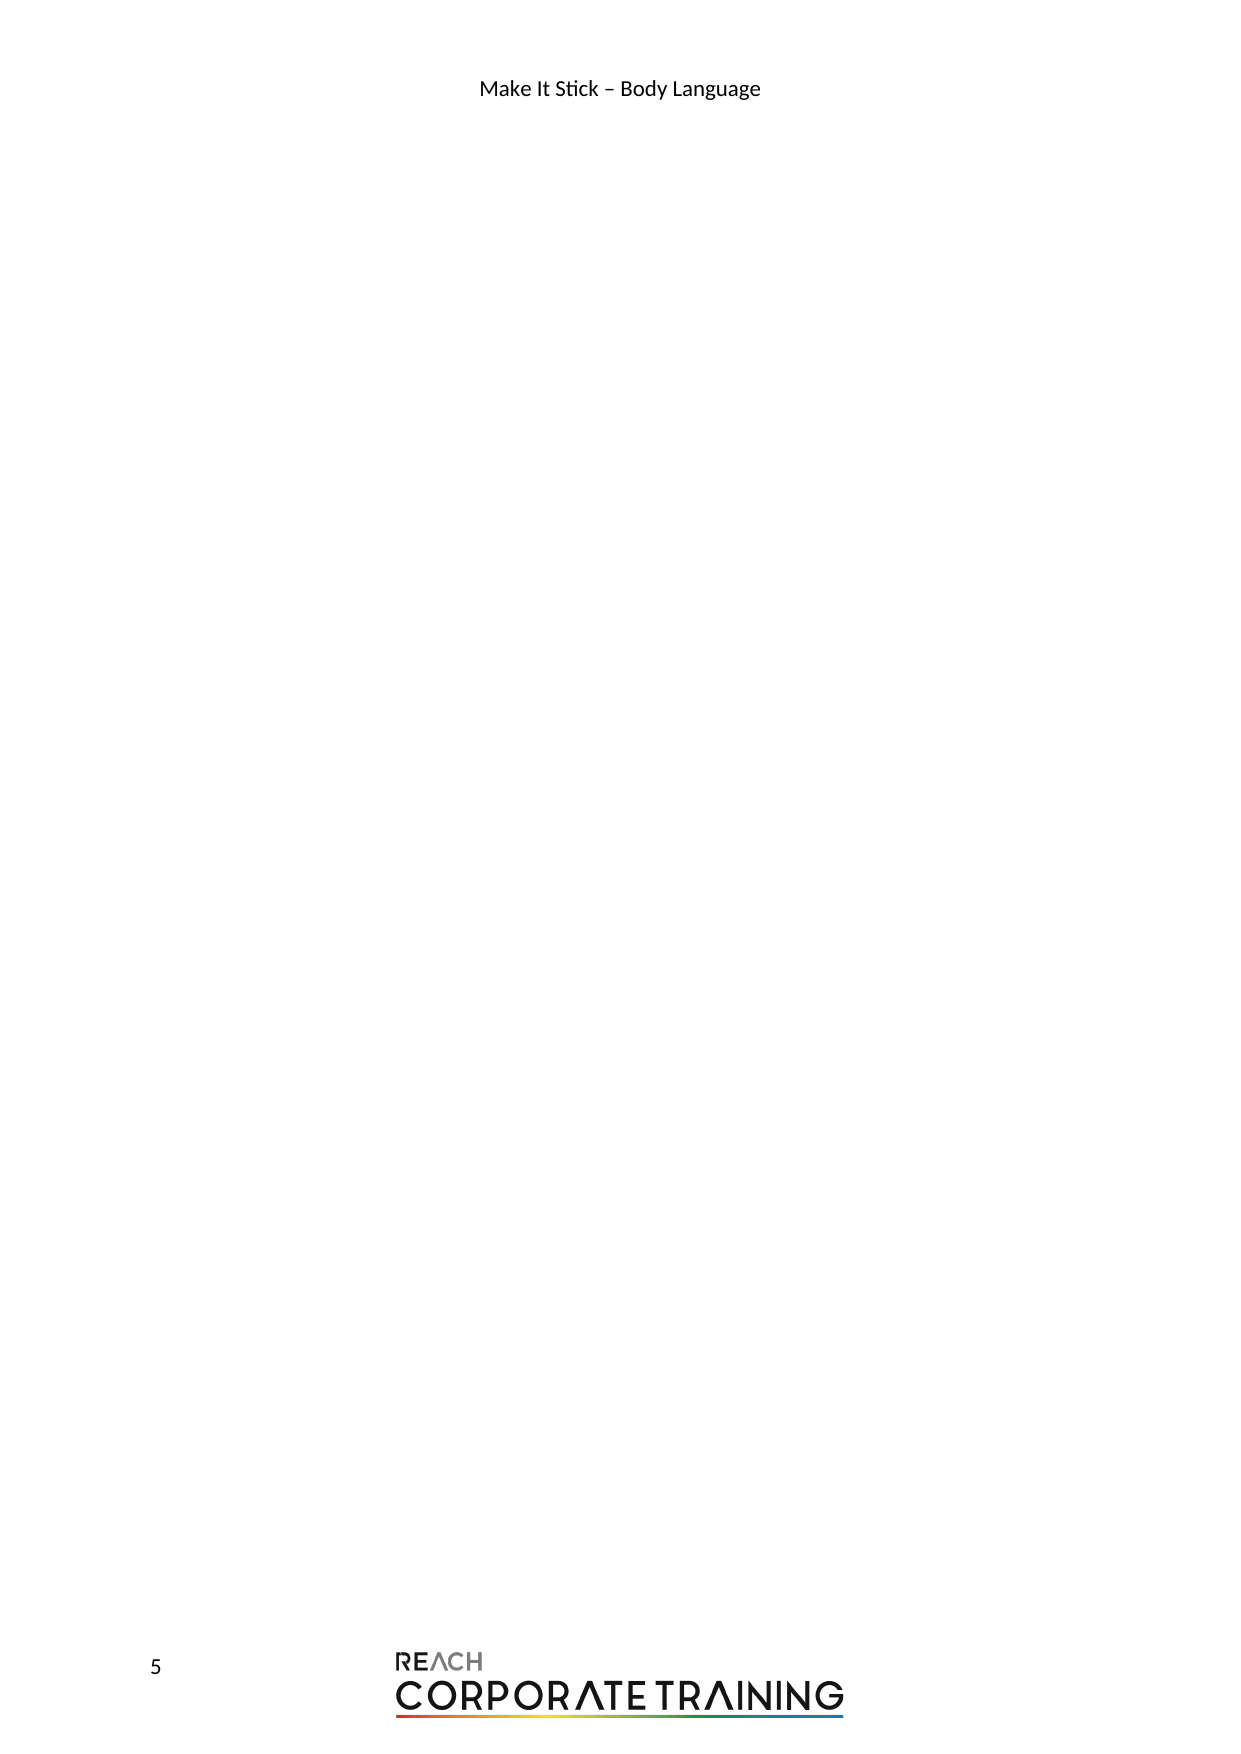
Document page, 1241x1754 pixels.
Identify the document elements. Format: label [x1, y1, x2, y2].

picture [396, 1652, 844, 1718]
